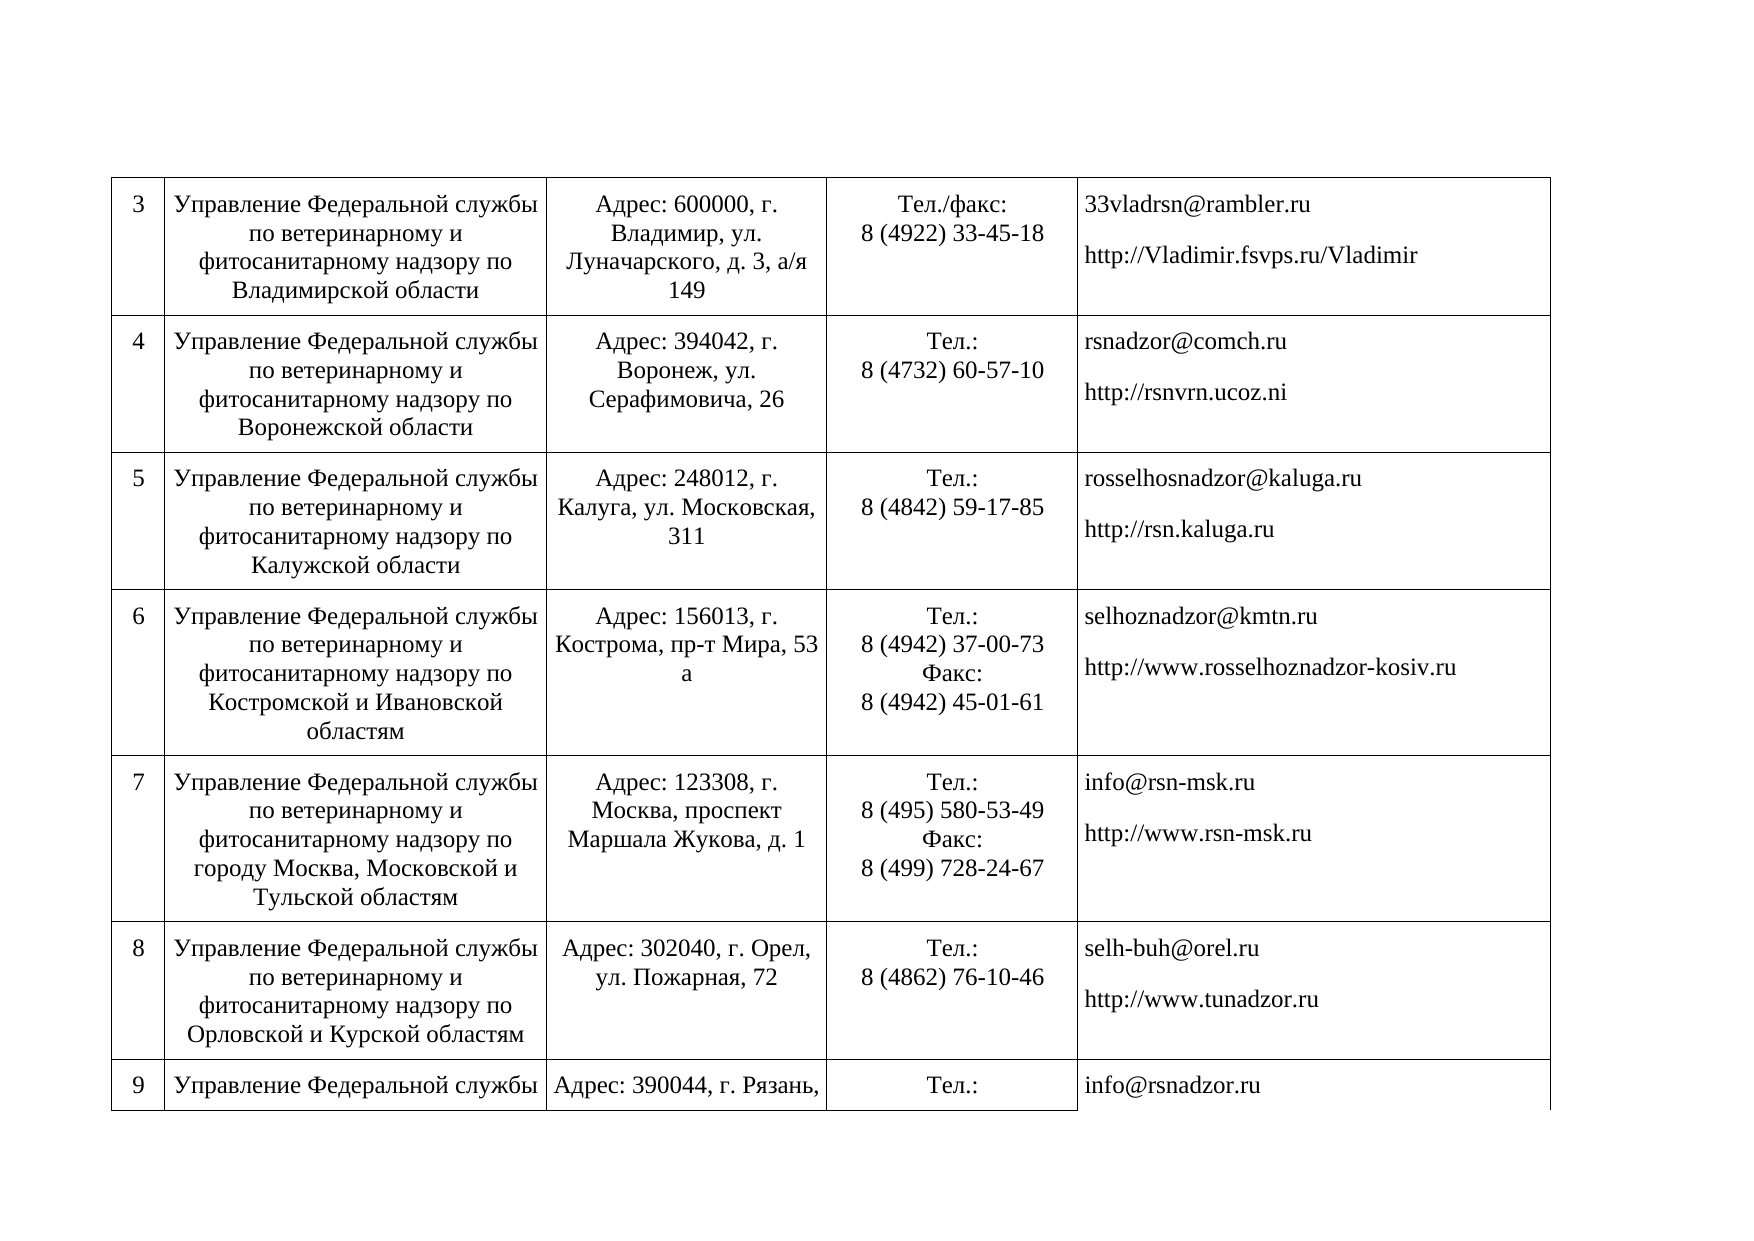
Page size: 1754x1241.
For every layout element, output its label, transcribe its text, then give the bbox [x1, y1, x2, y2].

table_cell 6 [112, 590, 164, 755]
table_cell Управление Федеральной службы по ветеринарному и фитосанитарному надзору по Воронежской области [165, 316, 546, 452]
table_cell selh-buh@orel.ru [1078, 922, 1550, 972]
table_cell http://www.rosselhoznadzor-kosiv.ru [1078, 640, 1550, 755]
table_cell 5 [112, 453, 164, 589]
table_cell 8 [112, 922, 164, 1058]
table_cell Управление Федеральной службы по ветеринарному и фитосанитарному надзору по Костромской и Ивановской областям [165, 590, 546, 755]
table_cell rosselhosnadzor@kaluga.ru [1078, 453, 1550, 503]
table_cell Управление Федеральной службы по ветеринарному и фитосанитарному надзору по Калужской области [165, 453, 546, 589]
table_cell Управление Федеральной службы по ветеринарному и фитосанитарному надзору по городу Москва, Московской и Тульской областям [165, 756, 546, 921]
table_cell Тел.: 8 (495) 580-53-49 Факс: 8 (499) 728-24-67 [827, 756, 1077, 921]
table_cell Адрес: 123308, г. Москва, проспект Маршала Жукова, д. 1 [547, 756, 826, 921]
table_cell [165, 1060, 546, 1109]
table_cell Адрес: 394042, г. Воронеж, ул. Серафимовича, 26 [547, 316, 826, 452]
table_cell Тел.: 8 (4942) 37-00-73 Факс: 8 (4942) 45-01-61 [827, 590, 1077, 755]
table_cell selhoznadzor@kmtn.ru [1078, 590, 1550, 640]
table_cell 33vladrsn@rambler.ru [1078, 178, 1550, 228]
table_cell Адрес: 600000, г. Владимир, ул. Луначарского, д. 3, а/я 149 [547, 178, 826, 314]
table_cell http://www.tunadzor.ru [1078, 972, 1550, 1058]
table_cell 9 [112, 1060, 164, 1109]
table_cell Адрес: 248012, г. Калуга, ул. Московская, 311 [547, 453, 826, 589]
table_cell Управление Федеральной службы по ветеринарному и фитосанитарному надзору по Орловской и Курской областям [165, 922, 546, 1058]
table_cell Тел.: 8 (4842) 59-17-85 [827, 453, 1077, 589]
table_cell http://www.rsn-msk.ru [1078, 806, 1550, 921]
table_cell http://rsn.kaluga.ru [1078, 503, 1550, 589]
table_cell Адрес: 302040, г. Орел, ул. Пожарная, 72 [547, 922, 826, 1058]
table_cell 4 [112, 316, 164, 452]
table_cell rsnadzor@comch.ru [1078, 316, 1550, 366]
table_cell Управление Федеральной службы по ветеринарному и фитосанитарному надзору по Владимирской области [165, 178, 546, 314]
table_cell info@rsn-msk.ru [1078, 756, 1550, 806]
table_cell 3 [112, 178, 164, 314]
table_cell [827, 1060, 1077, 1109]
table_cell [547, 1060, 826, 1109]
table_cell Адрес: 156013, г. Кострома, пр-т Мира, 53 а [547, 590, 826, 755]
table_cell Тел./факс: 8 (4922) 33-45-18 [827, 178, 1077, 314]
table_cell Тел.: 8 (4732) 60-57-10 [827, 316, 1077, 452]
table_cell Тел.: 8 (4862) 76-10-46 [827, 922, 1077, 1058]
table_cell 7 [112, 756, 164, 921]
table_cell info@rsnadzor.ru [1078, 1060, 1550, 1109]
table_cell http://Vladimir.fsvps.ru/Vladimir [1078, 228, 1550, 314]
table_cell http://rsnvrn.ucoz.ni [1078, 366, 1550, 452]
